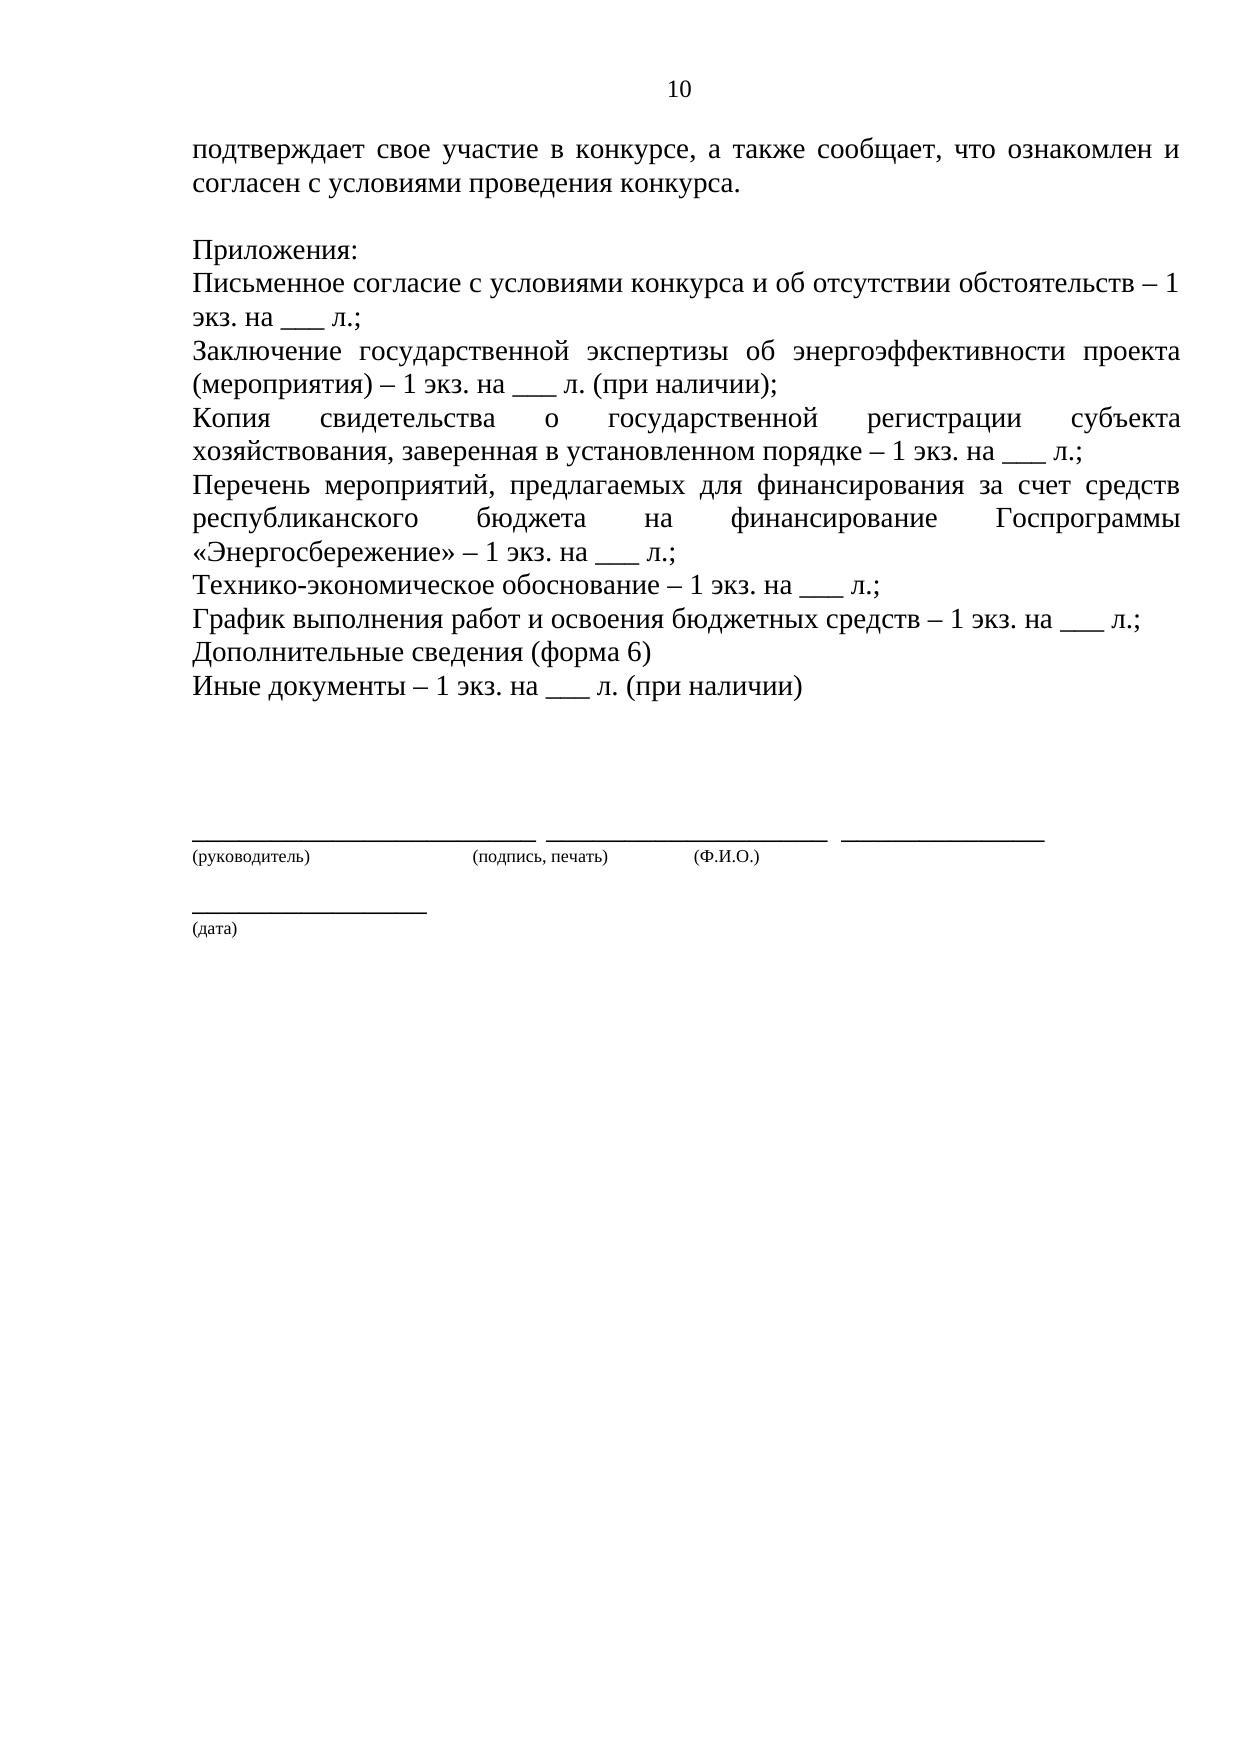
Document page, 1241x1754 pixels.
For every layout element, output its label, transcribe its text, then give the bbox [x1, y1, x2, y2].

text (дата) [192, 917, 1181, 953]
text подтверждает свое участие в конкурсе, а также сообщает, что ознакомлен и согласен с условиями проведения конкурса. [192, 131, 1181, 198]
text Заключение государственной экспертизы об энергоэффективности проекта (мероприятия) – 1 экз. на ___ л. (при наличии); [192, 333, 1181, 400]
text Перечень мероприятий, предлагаемых для финансирования за счет средств республиканского бюджета на финансирование Госпрограммы «Энергосбережение» – 1 экз. на ___ л.; [192, 467, 1181, 567]
text Копия свидетельства о государственной регистрации субъекта хозяйствования, заверенная в установленном порядке – 1 экз. на ___ л.; [192, 400, 1181, 467]
text Иные документы – 1 экз. на ___ л. (при наличии) [192, 668, 1181, 702]
text Приложения: [192, 232, 1181, 266]
text (руководитель) (подпись, печать) (Ф.И.О.) [192, 845, 1181, 881]
text ______________________ __________________ _____________ [192, 809, 1181, 845]
text Дополнительные сведения (форма 6) [192, 634, 1181, 668]
text Технико-экономическое обоснование – 1 экз. на ___ л.; [192, 567, 1181, 601]
text Письменное согласие с условиями конкурса и об отсутствии обстоятельств – 1 экз. на ___ л.; [192, 266, 1181, 333]
text _______________ [192, 881, 1181, 917]
text График выполнения работ и освоения бюджетных средств – 1 экз. на ___ л.; [192, 601, 1181, 634]
